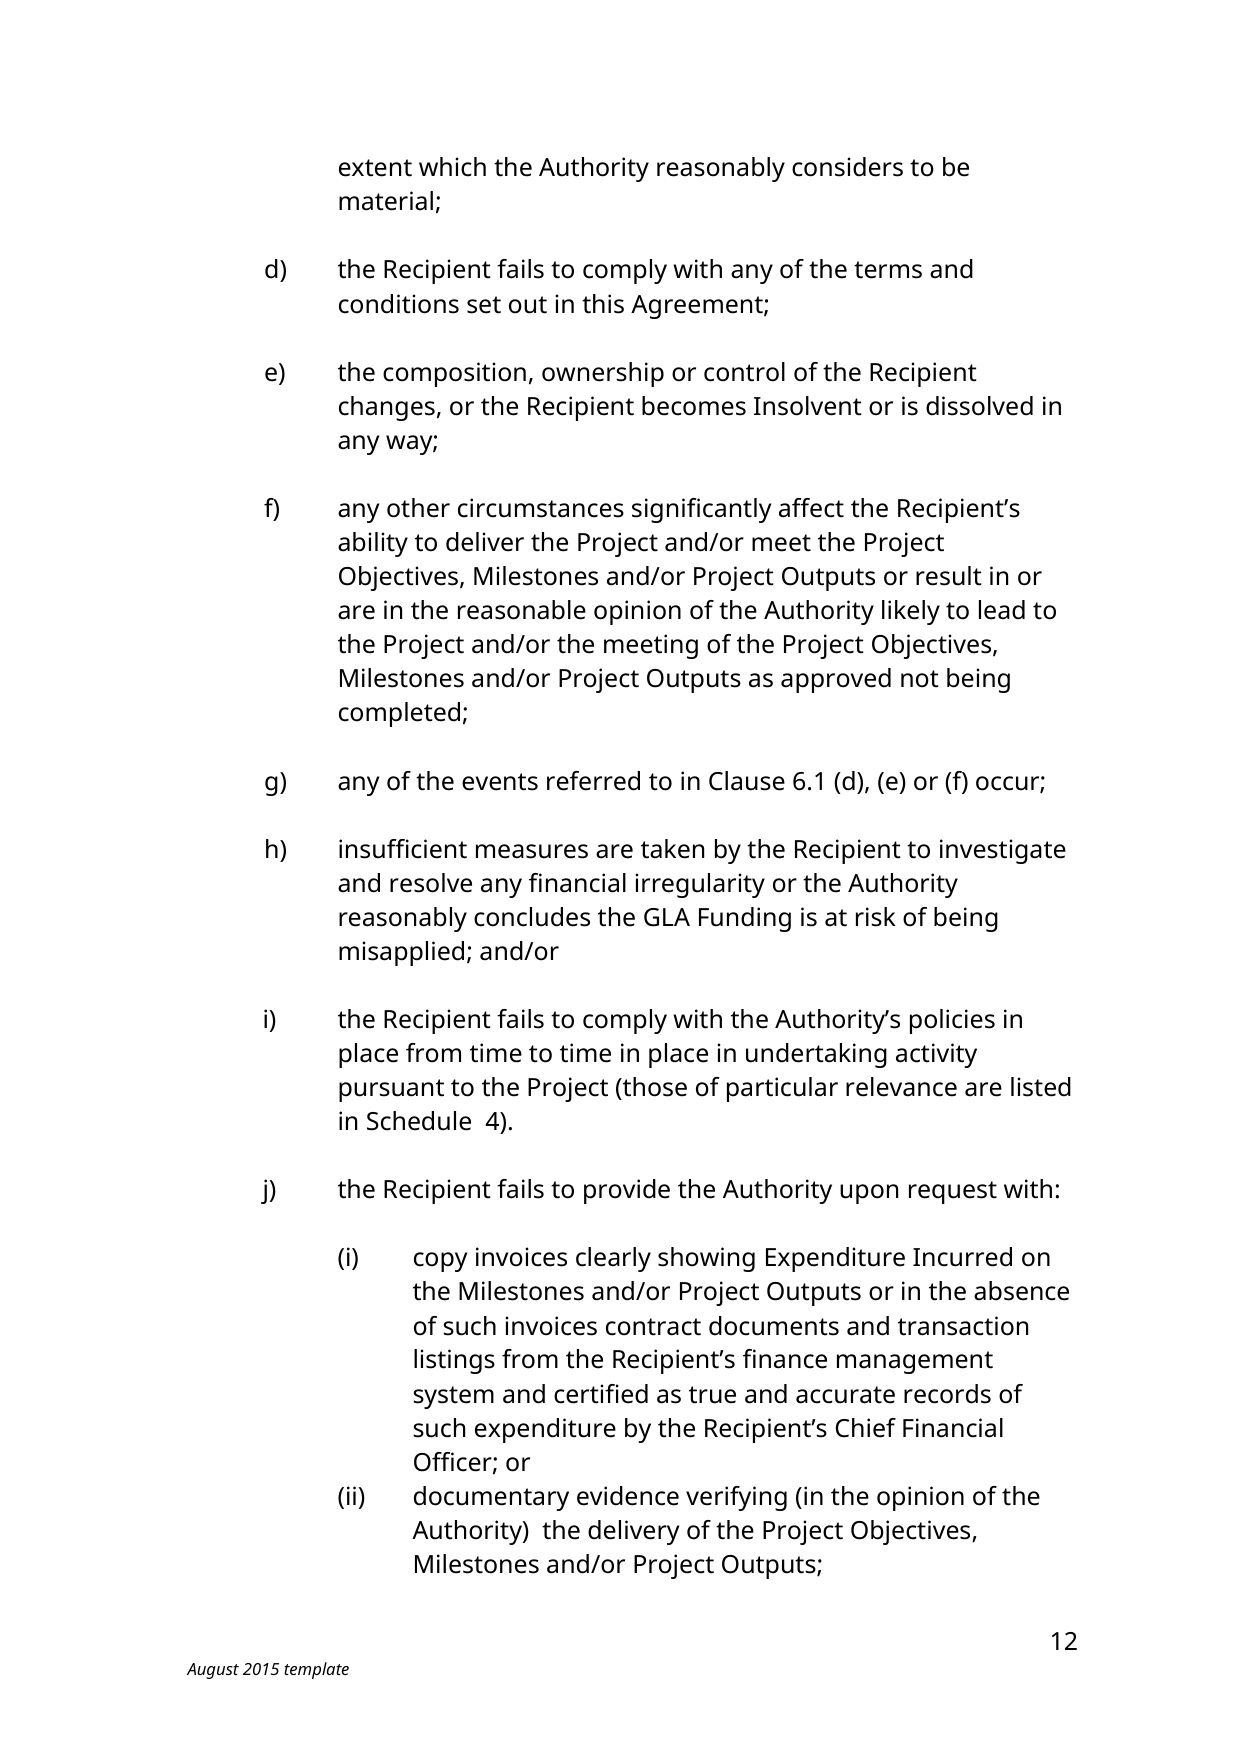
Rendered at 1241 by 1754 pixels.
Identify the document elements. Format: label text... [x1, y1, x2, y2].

text h) insufficient measures are taken by the Recipient to investigate and resolve any financial irregularity or the Authority reasonably concludes the GLA Funding is at risk of being misapplied; and/or [187, 831, 1078, 967]
text d) the Recipient fails to comply with any of the terms and conditions set out in this Agreement; [187, 252, 1078, 320]
text i) the Recipient fails to comply with the Authority’s policies in place from time to time in place in undertaking activity pursuant to the Project (those of particular relevance are listed in Schedule 4). [262, 1002, 1078, 1138]
list copy invoices clearly showing Expenditure Incurred on the Milestones and/or Project Outputs or in the absence of such invoices contract documents and transaction listings from the Recipient’s finance management system and certified as true and accurate records of such expenditure by the Recipient’s Chief Financial Officer; or [337, 1240, 1078, 1478]
text g) any of the events referred to in Clause 6.1 (d), (e) or (f) occur; [187, 763, 1078, 797]
text j) the Recipient fails to provide the Authority upon request with: [262, 1172, 1078, 1206]
text e) the composition, ownership or control of the Recipient changes, or the Recipient becomes Insolvent or is dissolved in any way; [187, 354, 1078, 457]
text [187, 150, 1078, 218]
list documentary evidence verifying (in the opinion of the Authority) the delivery of the Project Objectives, Milestones and/or Project Outputs; [337, 1478, 1078, 1581]
text f) any other circumstances significantly affect the Recipient’s ability to deliver the Project and/or meet the Project Objectives, Milestones and/or Project Outputs or result in or are in the reasonable opinion of the Authority likely to lead to the Project and/or the meeting of the Project Objectives, Milestones and/or Project Outputs as approved not being completed; [187, 491, 1078, 729]
